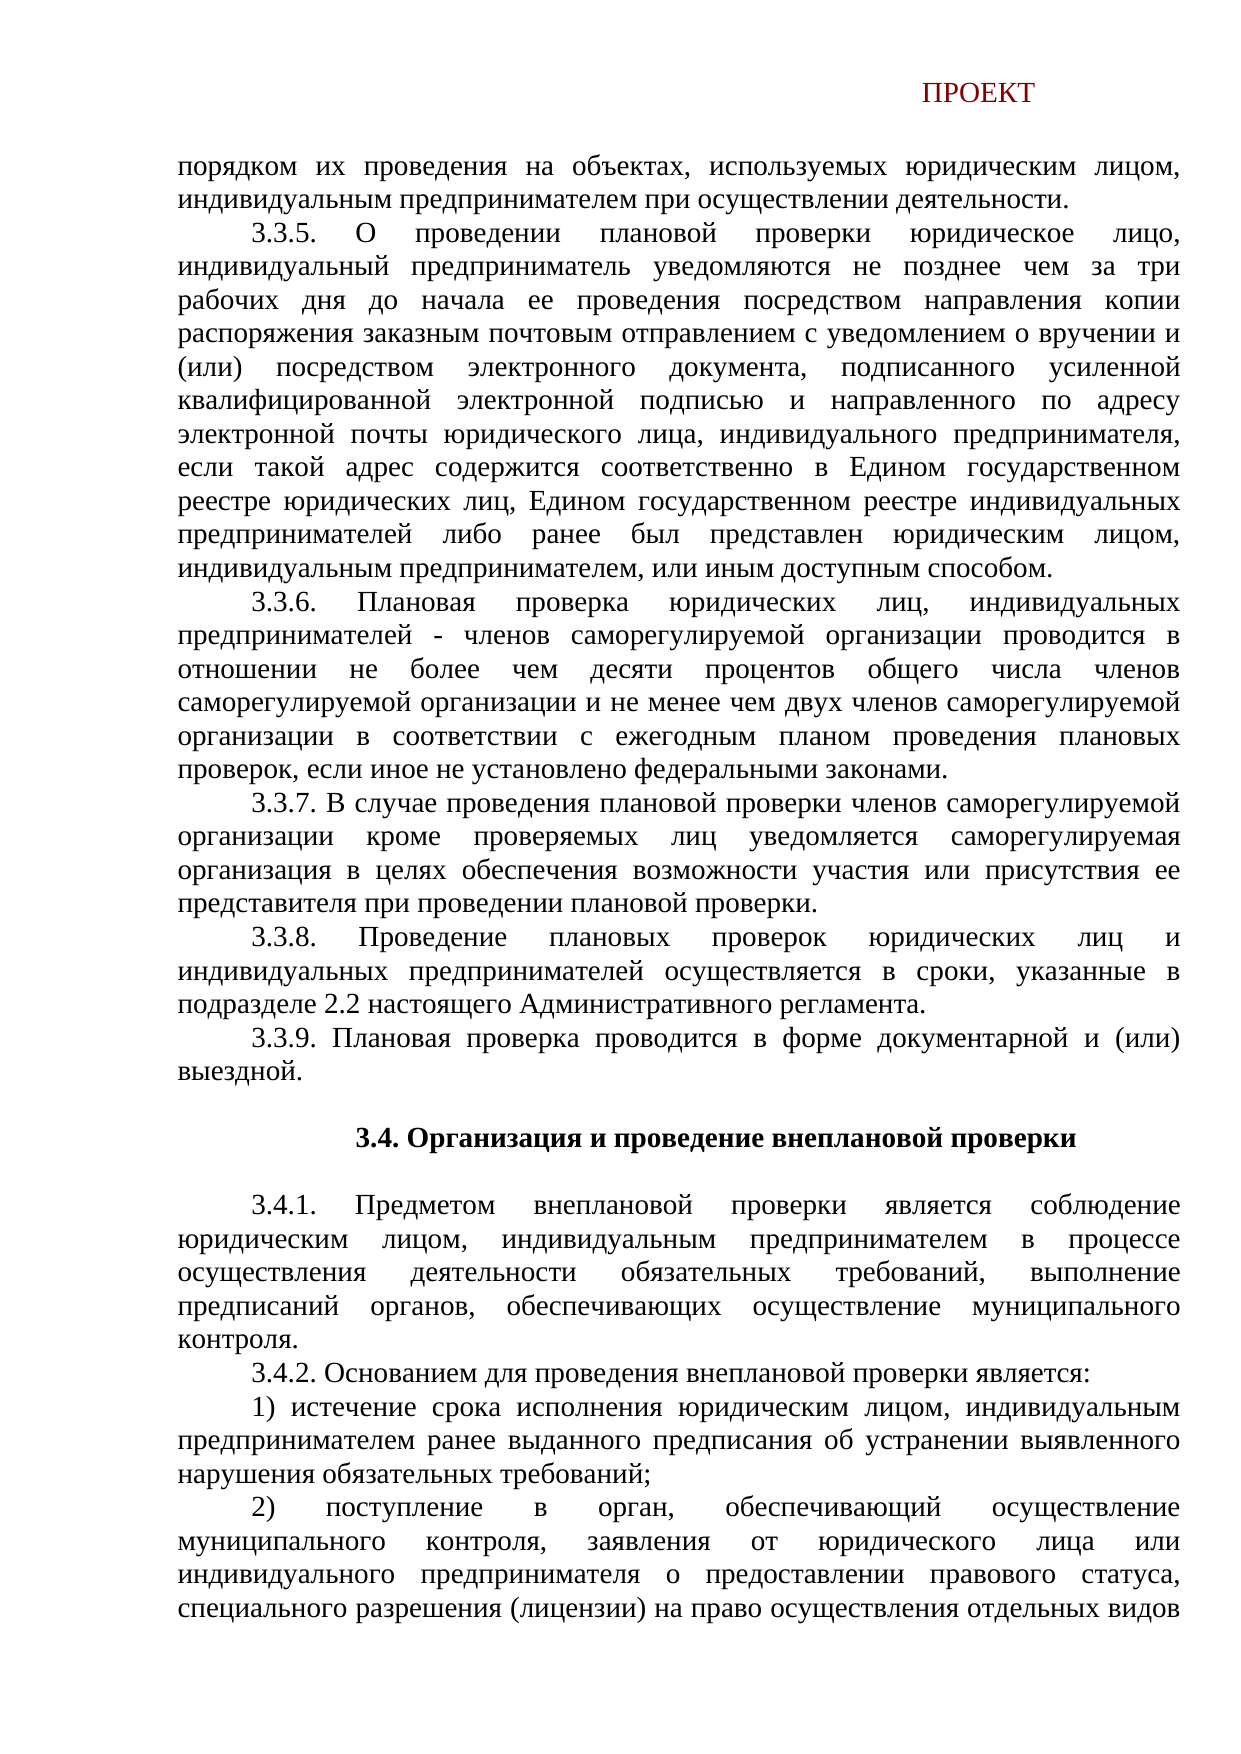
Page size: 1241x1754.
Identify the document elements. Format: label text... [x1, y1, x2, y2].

text 3.3.7. В случае проведения плановой проверки членов саморегулируемой организации кроме проверяемых лиц уведомляется саморегулируемая организация в целях обеспечения возможности участия или присутствия ее представителя при проведении плановой проверки. [177, 785, 1181, 919]
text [177, 148, 1181, 215]
text 3.3.8. Проведение плановых проверок юридических лиц и индивидуальных предпринимателей осуществляется в сроки, указанные в подразделе 2.2 настоящего Административного регламента. [177, 919, 1181, 1020]
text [177, 1489, 1181, 1623]
text 3.4.1. Предметом внеплановой проверки является соблюдение юридическим лицом, индивидуальным предпринимателем в процессе осуществления деятельности обязательных требований, выполнение предписаний органов, обеспечивающих осуществление муниципального контроля. [177, 1187, 1181, 1355]
text 3.4.2. Основанием для проведения внеплановой проверки является: [177, 1355, 1181, 1389]
text 3.3.9. Плановая проверка проводится в форме документарной и (или) выездной. [177, 1020, 1181, 1087]
text 1) истечение срока исполнения юридическим лицом, индивидуальным предпринимателем ранее выданного предписания об устранении выявленного нарушения обязательных требований; [177, 1389, 1181, 1489]
text 3.4. Организация и проведение внеплановой проверки [177, 1120, 1181, 1154]
text 3.3.6. Плановая проверка юридических лиц, индивидуальных предпринимателей - членов саморегулируемой организации проводится в отношении не более чем десяти процентов общего числа членов саморегулируемой организации и не менее чем двух членов саморегулируемой организации в соответствии с ежегодным планом проведения плановых проверок, если иное не установлено федеральными законами. [177, 584, 1181, 785]
text 3.3.5. О проведении плановой проверки юридическое лицо, индивидуальный предприниматель уведомляются не позднее чем за три рабочих дня до начала ее проведения посредством направления копии распоряжения заказным почтовым отправлением с уведомлением о вручении и (или) посредством электронного документа, подписанного усиленной квалифицированной электронной подписью и направленного по адресу электронной почты юридического лица, индивидуального предпринимателя, если такой адрес содержится соответственно в Едином государственном реестре юридических лиц, Едином государственном реестре индивидуальных предпринимателей либо ранее был представлен юридическим лицом, индивидуальным предпринимателем, или иным доступным способом. [177, 215, 1181, 584]
